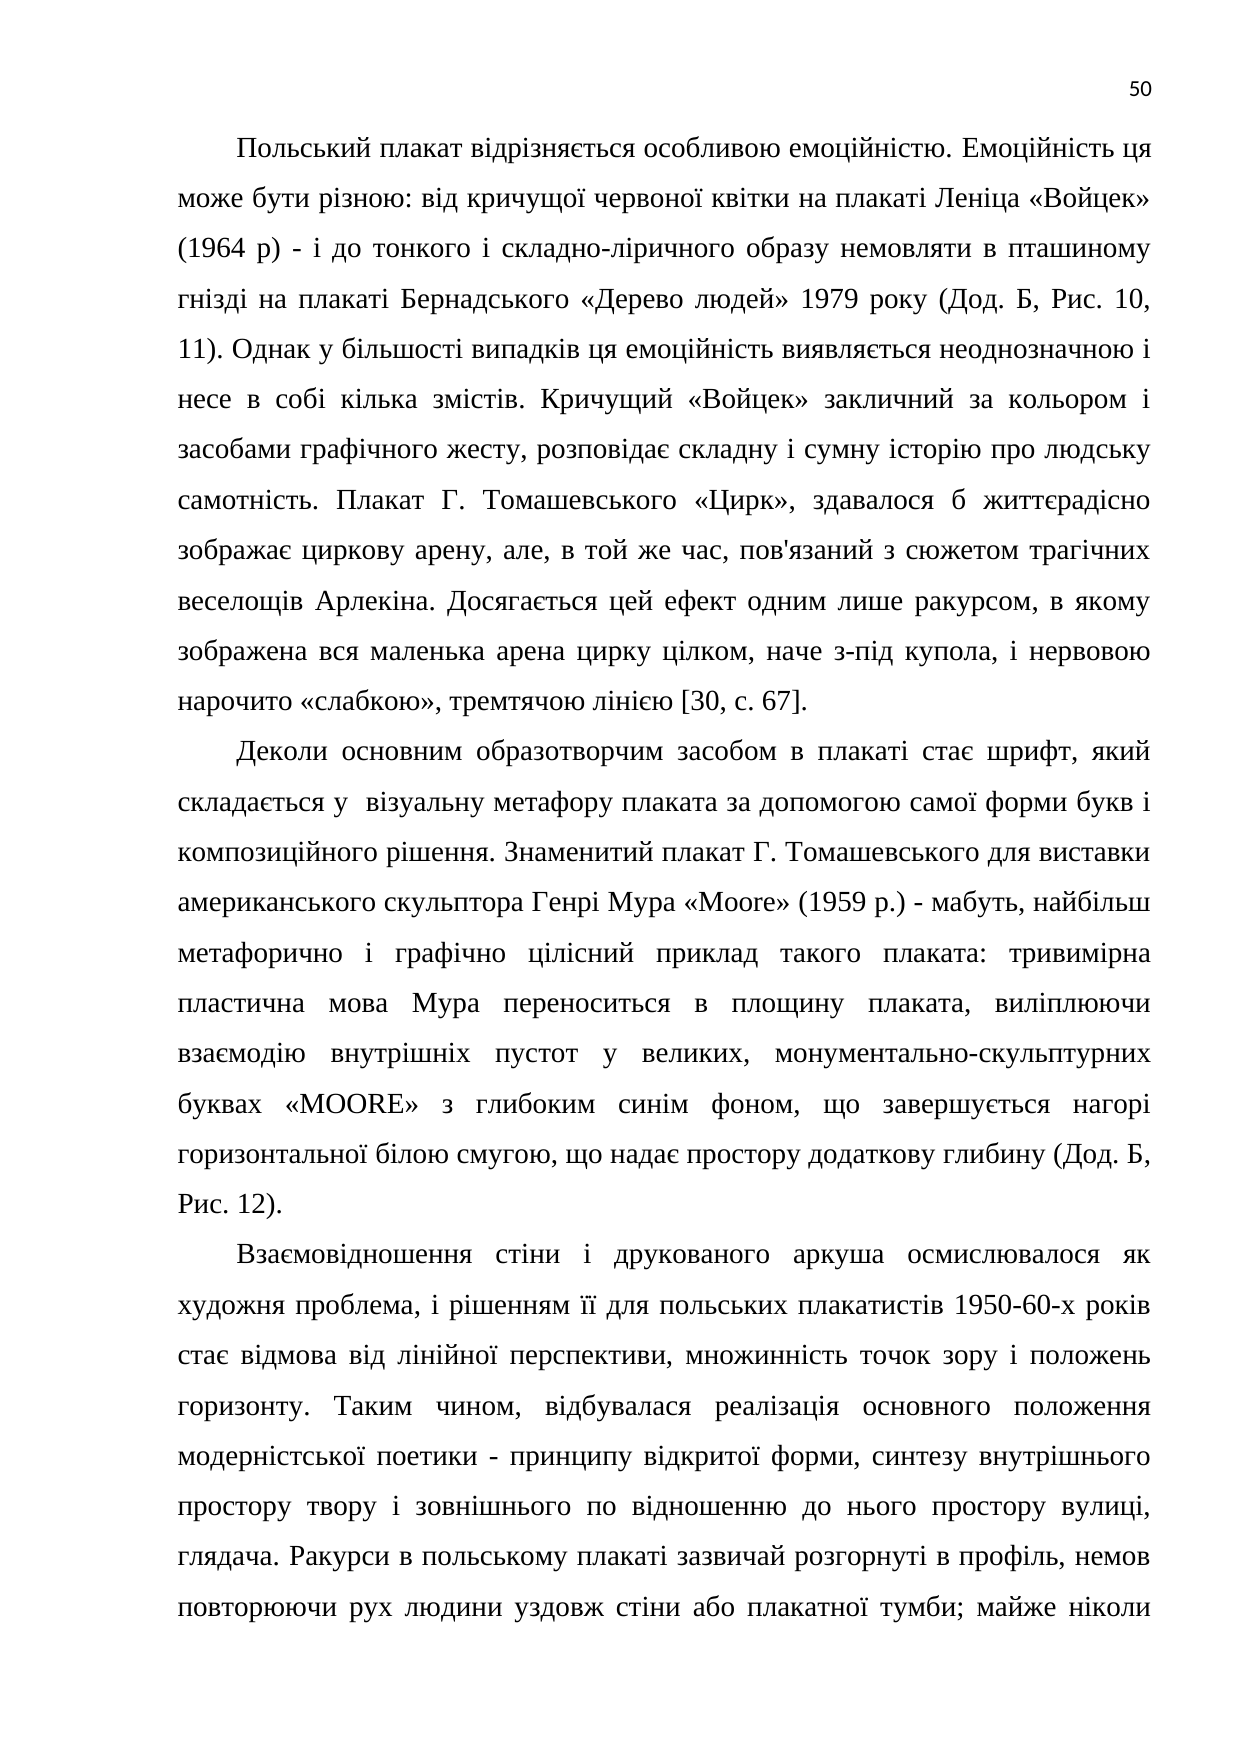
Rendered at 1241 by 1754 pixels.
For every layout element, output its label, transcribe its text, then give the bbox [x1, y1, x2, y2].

text Деколи основним образотворчим засобом в плакаті стає шрифт, який складається у візуальну метафору плаката за допомогою самої форми букв і композиційного рішення. Знаменитий плакат Г. Томашевського для виставки американського скульптора Генрі Мура «Moore» (1959 р.) - мабуть, найбільш метафорично і графічно цілісний приклад такого плаката: тривимірна пластична мова Мура переноситься в площину плаката, виліплюючи взаємодію внутрішніх пустот у великих, монументально-скульптурних буквах «MOORE» з глибоким синім фоном, що завершується нагорі горизонтальної білою смугою, що надає простору додаткову глибину (Дод. Б, Рис. 12). [177, 733, 1152, 1220]
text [177, 1237, 1152, 1622]
text Польський плакат відрізняється особливою емоційністю. Емоційність ця може бути різною: від кричущої червоної квітки на плакаті Леніца «Войцек» (1964 р) - і до тонкого і складно-ліричного образу немовляти в пташиному гнізді на плакаті Бернадського «Дерево людей» 1979 року (Дод. Б, Рис. 10, 11). Однак у більшості випадків ця емоційність виявляється неоднозначною і несе в собі кілька змістів. Кричущий «Войцек» закличний за кольором і засобами графічного жесту, розповідає складну і сумну історію про людську самотність. Плакат Г. Томашевського «Цирк», здавалося б життєрадісно зображає циркову арену, але, в той же час, пов'язаний з сюжетом трагічних веселощів Арлекіна. Досягається цей ефект одним лише ракурсом, в якому зображена вся маленька арена цирку цілком, наче з-під купола, і нервовою нарочито «слабкою», тремтячою лінією [30, c. 67]. [177, 130, 1152, 717]
